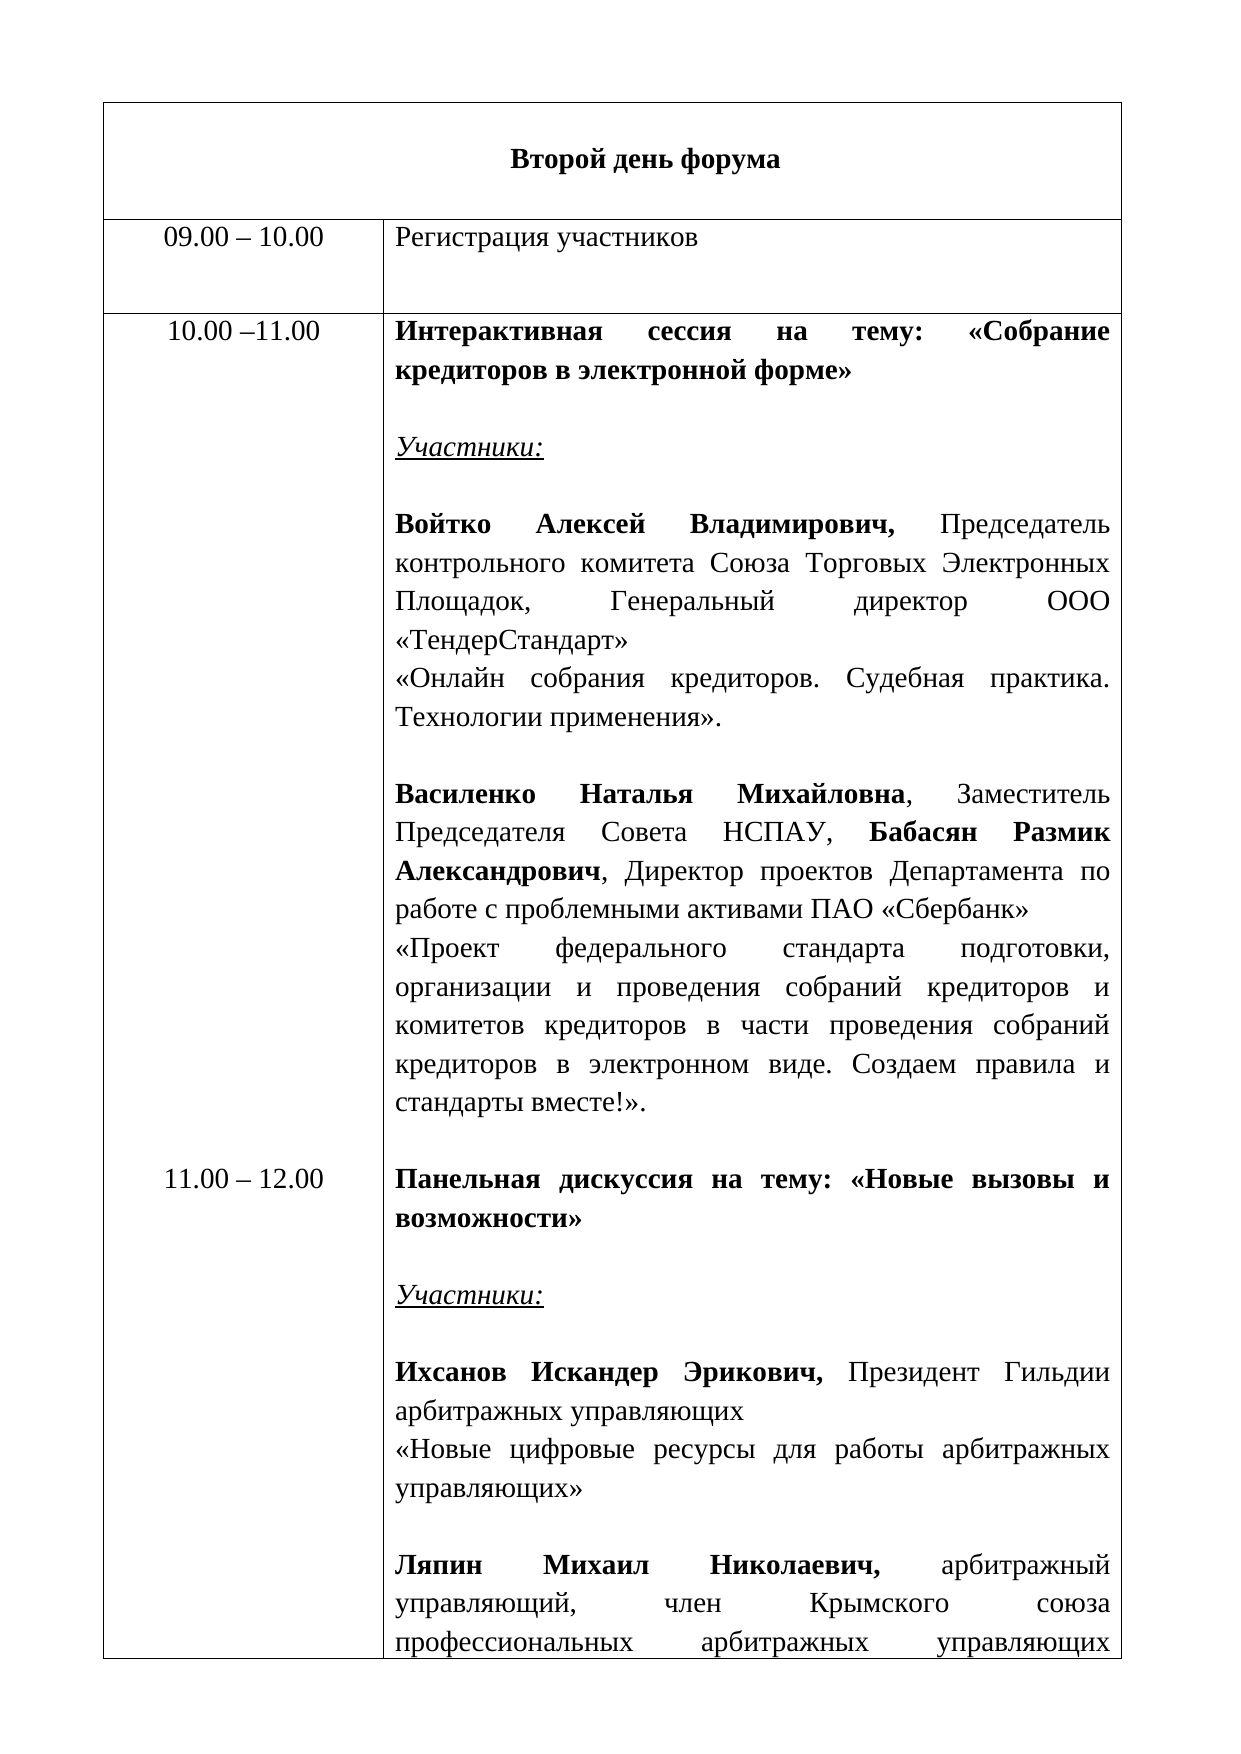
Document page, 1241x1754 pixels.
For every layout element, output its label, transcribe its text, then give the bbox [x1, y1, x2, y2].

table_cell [384, 314, 1121, 1657]
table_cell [104, 314, 383, 1657]
table_header Второй день форума [104, 103, 1121, 218]
table_cell Регистрация участников [384, 220, 1121, 312]
table_cell 09.00 – 10.00 [104, 220, 383, 312]
